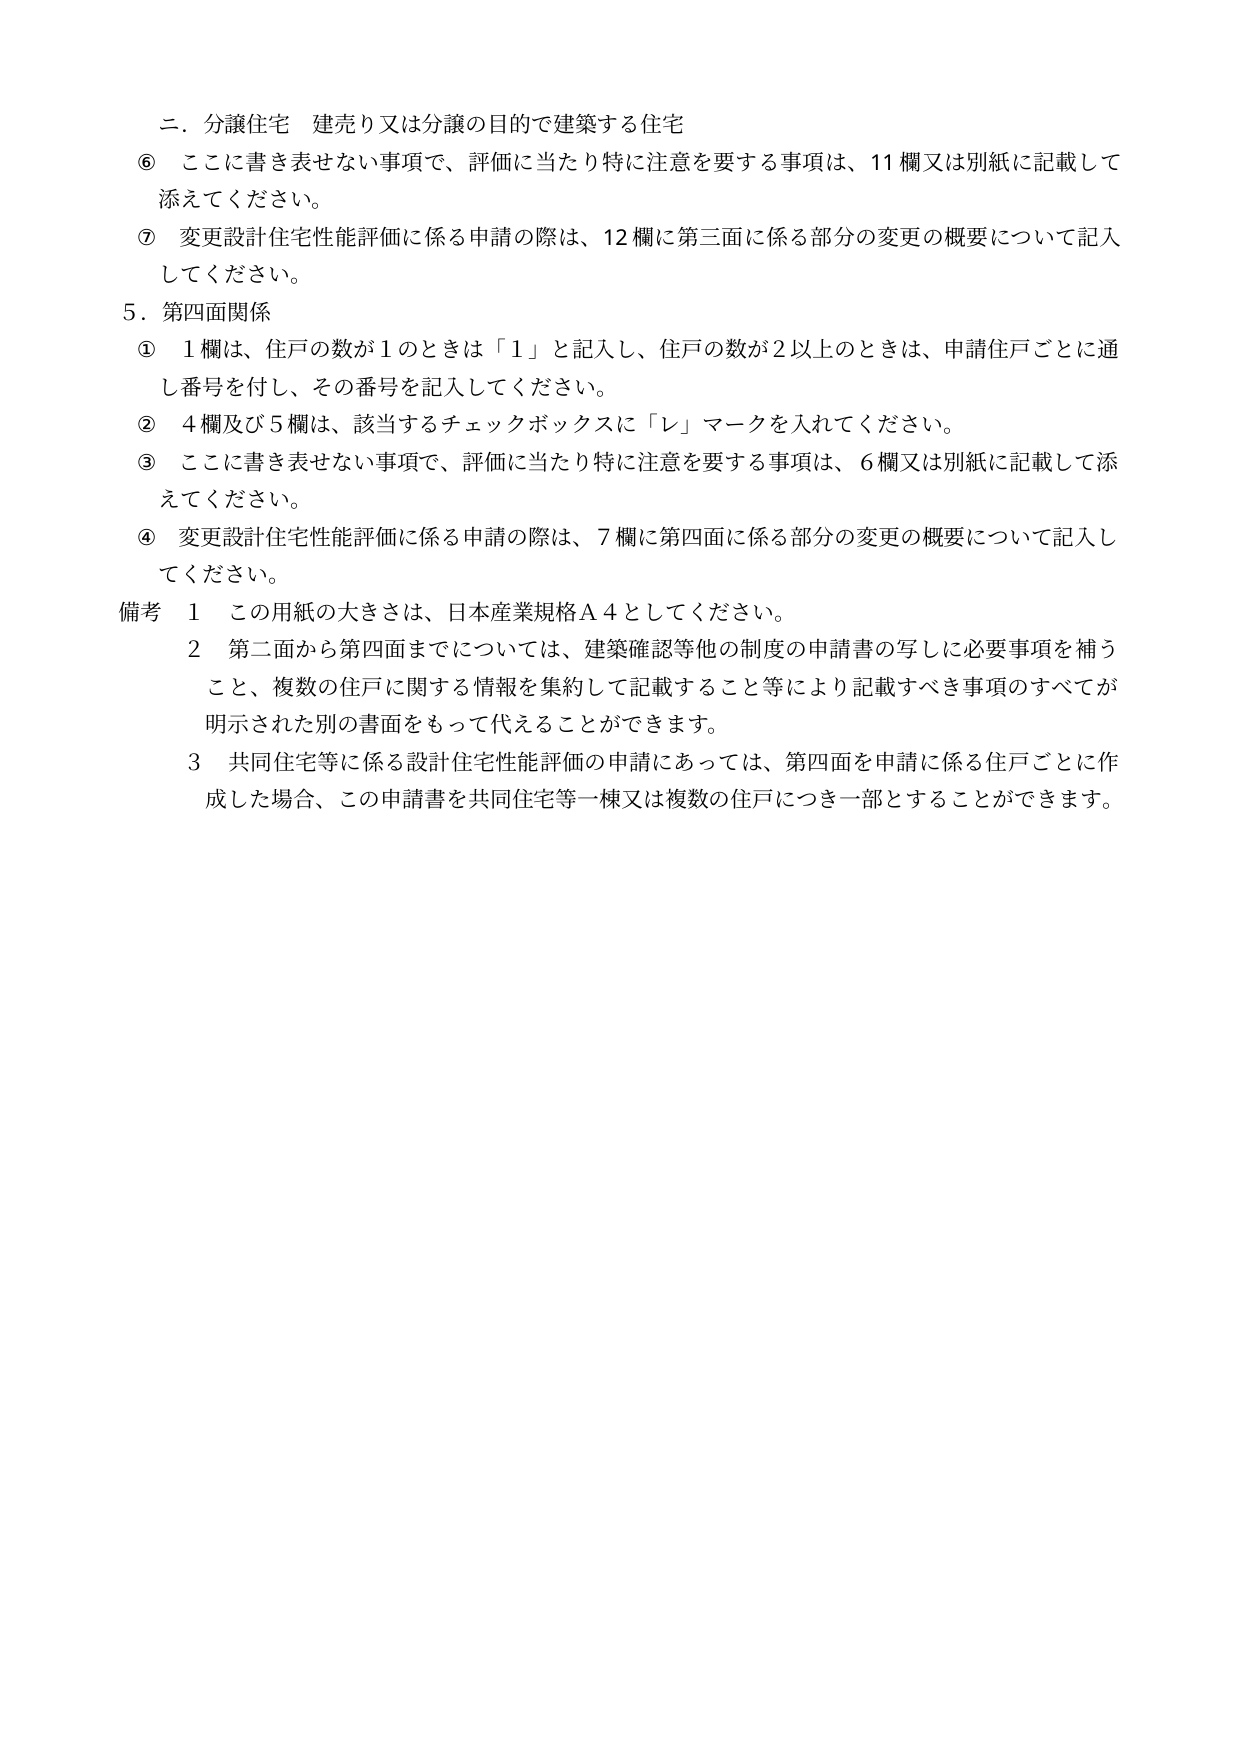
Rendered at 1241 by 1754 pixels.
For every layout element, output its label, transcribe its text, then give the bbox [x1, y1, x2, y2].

text ２ 第二面から第四面までについては、建築確認等他の制度の申請書の写しに必要事項を補うこと、複数の住戸に関する情報を集約して記載すること等により記載すべき事項のすべてが明示された別の書面をもって代えることができます。 [184, 630, 1122, 742]
text ① １欄は、住戸の数が１のときは「１」と記入し、住戸の数が２以上のときは、申請住戸ごとに通し番号を付し、その番号を記入してください。 [137, 330, 1122, 405]
text ④ 変更設計住宅性能評価に係る申請の際は、７欄に第四面に係る部分の変更の概要について記入してください。 [137, 517, 1122, 592]
text ⑦ 変更設計住宅性能評価に係る申請の際は、12欄に第三面に係る部分の変更の概要について記入してください。 [137, 217, 1122, 292]
text ニ．分譲住宅 建売り又は分譲の目的で建築する住宅 [158, 105, 1122, 142]
text ⑥ ここに書き表せない事項で、評価に当たり特に注意を要する事項は、11欄又は別紙に記載して添えてください。 [137, 142, 1122, 217]
text 備考 １ この用紙の大きさは、日本産業規格Ａ４としてください。 [118, 592, 1122, 630]
text ③ ここに書き表せない事項で、評価に当たり特に注意を要する事項は、６欄又は別紙に記載して添えてください。 [137, 442, 1122, 517]
text ② ４欄及び５欄は、該当するチェックボックスに「レ」マークを入れてください。 [137, 405, 1122, 442]
text ５．第四面関係 [118, 292, 1122, 330]
text ３ 共同住宅等に係る設計住宅性能評価の申請にあっては、第四面を申請に係る住戸ごとに作成した場合、この申請書を共同住宅等一棟又は複数の住戸につき一部とすることができます。 [184, 742, 1122, 817]
